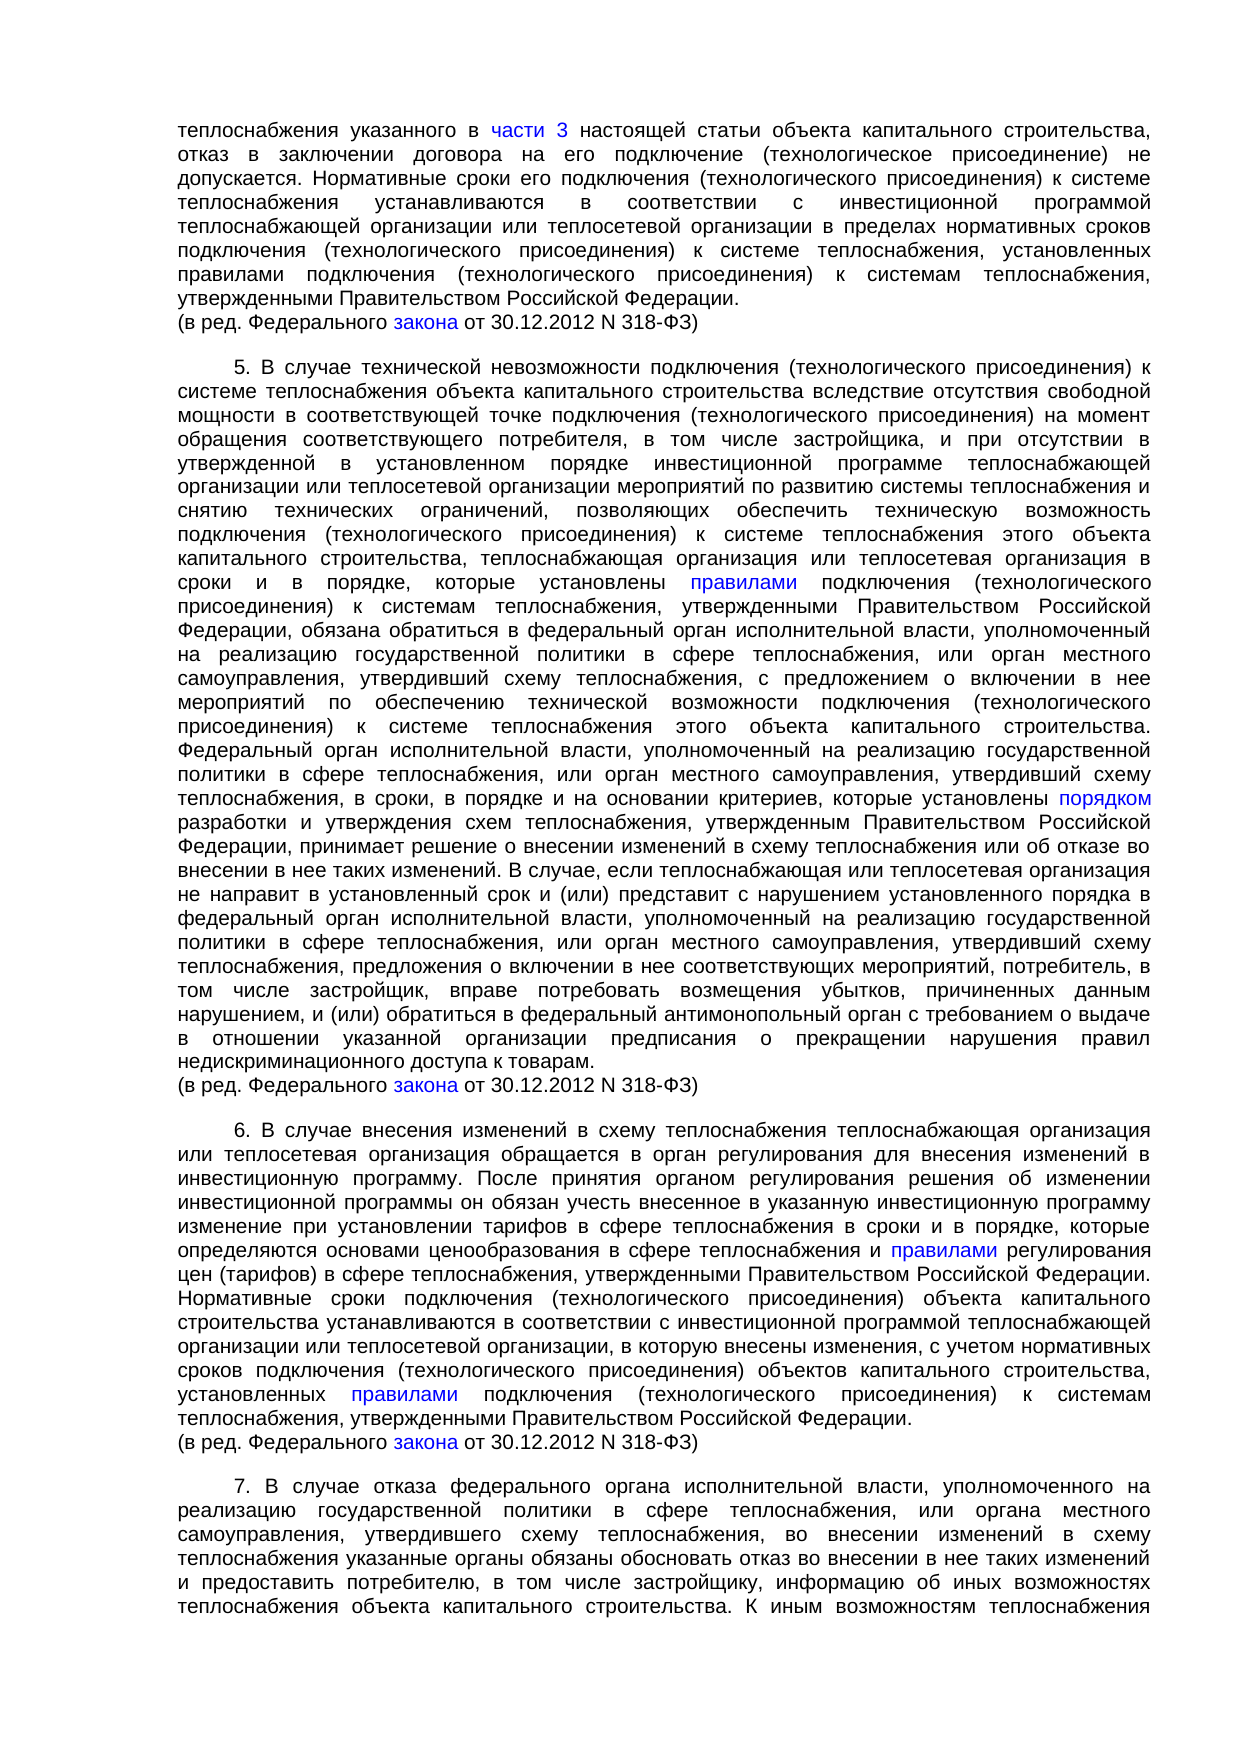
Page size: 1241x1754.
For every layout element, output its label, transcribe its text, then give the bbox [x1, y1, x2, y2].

text (в ред. Федерального закона от 30.12.2012 N 318-ФЗ) [177, 1073, 1152, 1097]
text 5. В случае технической невозможности подключения (технологического присоединения) к системе теплоснабжения объекта капитального строительства вследствие отсутствия свободной мощности в соответствующей точке подключения (технологического присоединения) на момент обращения соответствующего потребителя, в том числе застройщика, и при отсутствии в утвержденной в установленном порядке инвестиционной программе теплоснабжающей организации или теплосетевой организации мероприятий по развитию системы теплоснабжения и снятию технических ограничений, позволяющих обеспечить техническую возможность подключения (технологического присоединения) к системе теплоснабжения этого объекта капитального строительства, теплоснабжающая организация или теплосетевая организация в сроки и в порядке, которые установлены правилами подключения (технологического присоединения) к системам теплоснабжения, утвержденными Правительством Российской Федерации, обязана обратиться в федеральный орган исполнительной власти, уполномоченный на реализацию государственной политики в сфере теплоснабжения, или орган местного самоуправления, утвердивший схему теплоснабжения, с предложением о включении в нее мероприятий по обеспечению технической возможности подключения (технологического присоединения) к системе теплоснабжения этого объекта капитального строительства. Федеральный орган исполнительной власти, уполномоченный на реализацию государственной политики в сфере теплоснабжения, или орган местного самоуправления, утвердивший схему теплоснабжения, в сроки, в порядке и на основании критериев, которые установлены порядком разработки и утверждения схем теплоснабжения, утвержденным Правительством Российской Федерации, принимает решение о внесении изменений в схему теплоснабжения или об отказе во внесении в нее таких изменений. В случае, если теплоснабжающая или теплосетевая организация не направит в установленный срок и (или) представит с нарушением установленного порядка в федеральный орган исполнительной власти, уполномоченный на реализацию государственной политики в сфере теплоснабжения, или орган местного самоуправления, утвердивший схему теплоснабжения, предложения о включении в нее соответствующих мероприятий, потребитель, в том числе застройщик, вправе потребовать возмещения убытков, причиненных данным нарушением, и (или) обратиться в федеральный антимонопольный орган с требованием о выдаче в отношении указанной организации предписания о прекращении нарушения правил недискриминационного доступа к товарам. [177, 354, 1152, 1073]
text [177, 1474, 1152, 1618]
text (в ред. Федерального закона от 30.12.2012 N 318-ФЗ) [177, 310, 1152, 334]
text (в ред. Федерального закона от 30.12.2012 N 318-ФЗ) [177, 1429, 1152, 1453]
text 6. В случае внесения изменений в схему теплоснабжения теплоснабжающая организация или теплосетевая организация обращается в орган регулирования для внесения изменений в инвестиционную программу. После принятия органом регулирования решения об изменении инвестиционной программы он обязан учесть внесенное в указанную инвестиционную программу изменение при установлении тарифов в сфере теплоснабжения в сроки и в порядке, которые определяются основами ценообразования в сфере теплоснабжения и правилами регулирования цен (тарифов) в сфере теплоснабжения, утвержденными Правительством Российской Федерации. Нормативные сроки подключения (технологического присоединения) объекта капитального строительства устанавливаются в соответствии с инвестиционной программой теплоснабжающей организации или теплосетевой организации, в которую внесены изменения, с учетом нормативных сроков подключения (технологического присоединения) объектов капитального строительства, установленных правилами подключения (технологического присоединения) к системам теплоснабжения, утвержденными Правительством Российской Федерации. [177, 1118, 1152, 1429]
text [177, 118, 1152, 310]
